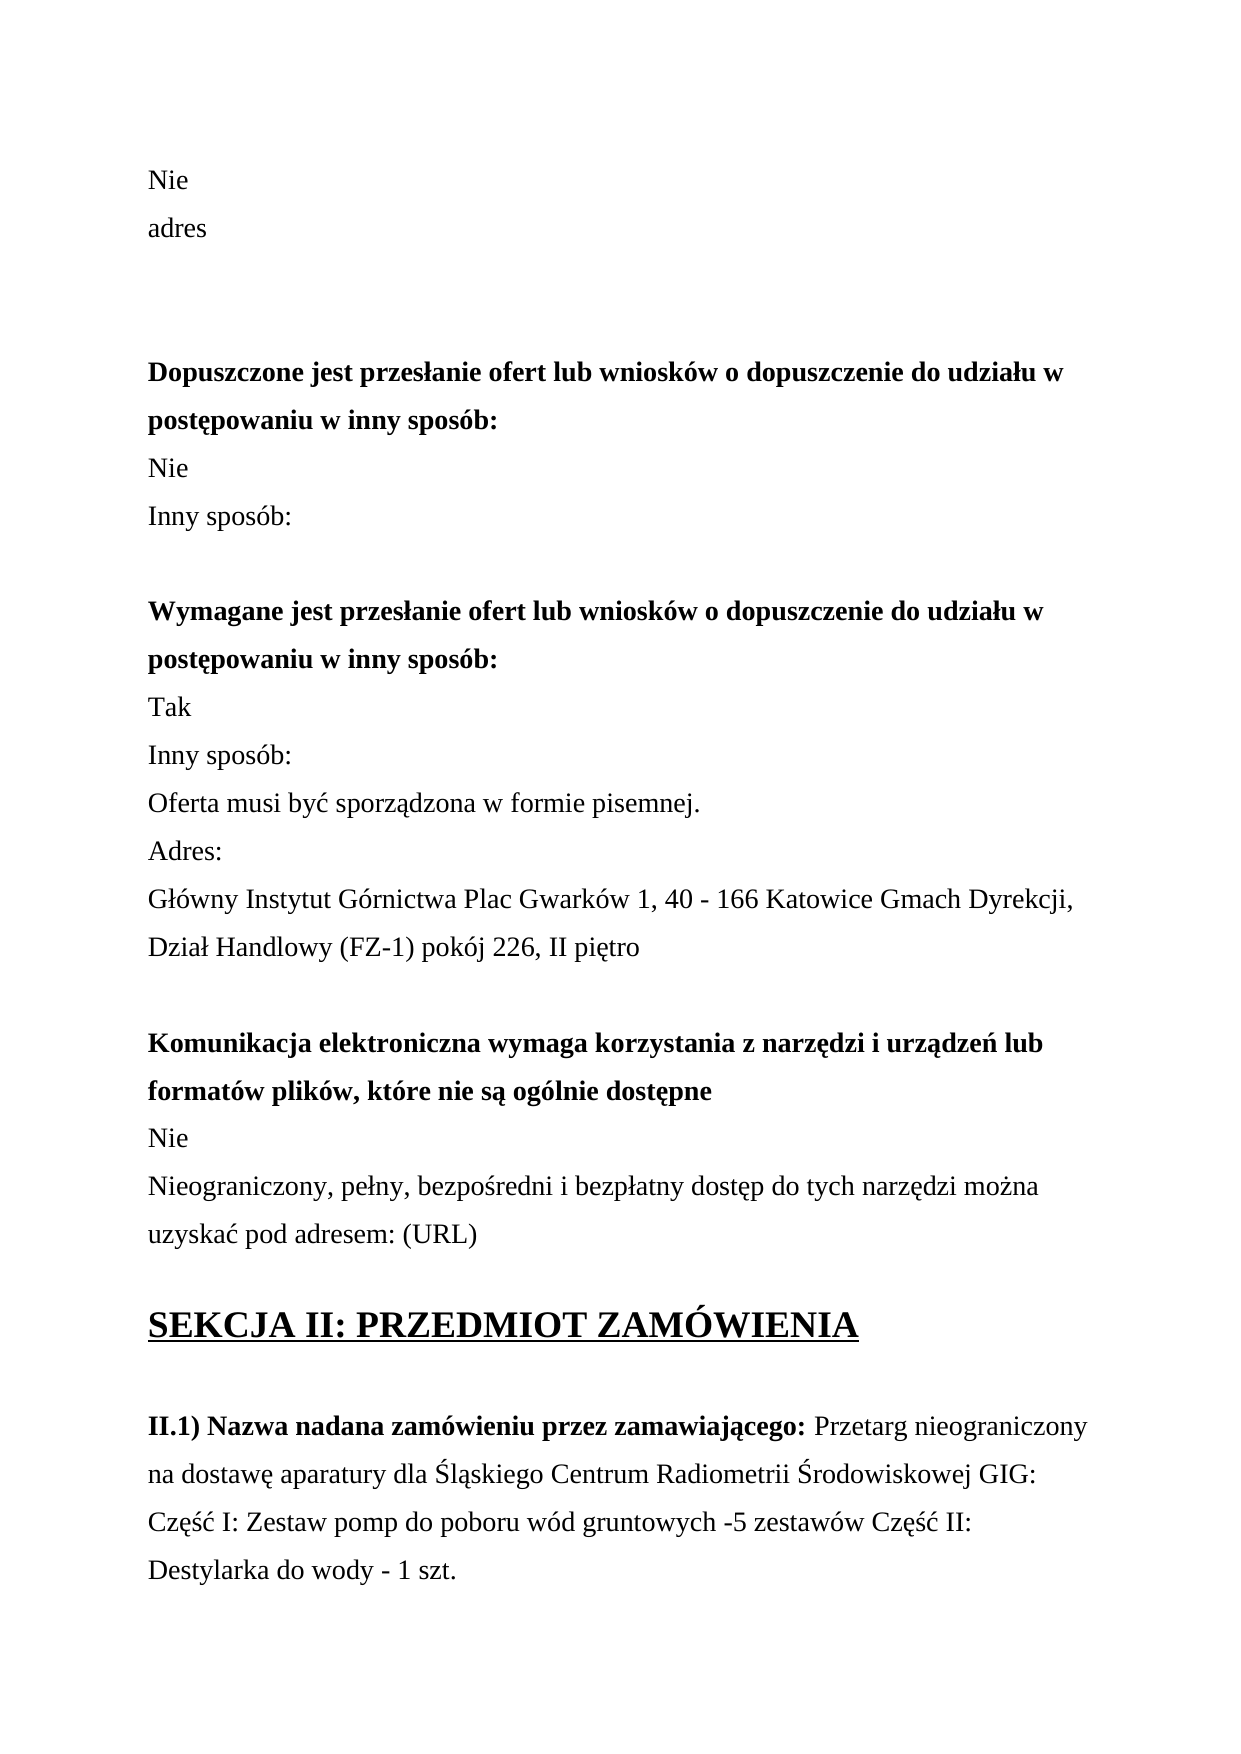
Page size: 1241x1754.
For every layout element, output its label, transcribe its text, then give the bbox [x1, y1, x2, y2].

text Komunikacja elektroniczna wymaga korzystania z narzędzi i urządzeń lub formatów plików, które nie są ogólnie dostępne [148, 962, 1093, 1106]
text Nie Nieograniczony, pełny, bezpośredni i bezpłatny dostęp do tych narzędzi można uzyskać pod adresem: (URL) [148, 1106, 1093, 1298]
text SEKCJA II: PRZEDMIOT ZAMÓWIENIA [148, 1298, 1093, 1346]
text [148, 1346, 1093, 1585]
text Nie adres [148, 148, 1093, 291]
text Dopuszczone jest przesłanie ofert lub wniosków o dopuszczenie do udziału w postępowaniu w inny sposób: Nie Inny sposób: Wymagane jest przesłanie ofert lub wniosków o dopuszczenie do udziału w postępowaniu w inny sposób: Tak Inny sposób: Oferta musi być sporządzona w formie pisemnej. Adres: Główny Instytut Górnictwa Plac Gwarków 1, 40 - 166 Katowice Gmach Dyrekcji, Dział Handlowy (FZ-1) pokój 226, II piętro [148, 339, 1093, 962]
